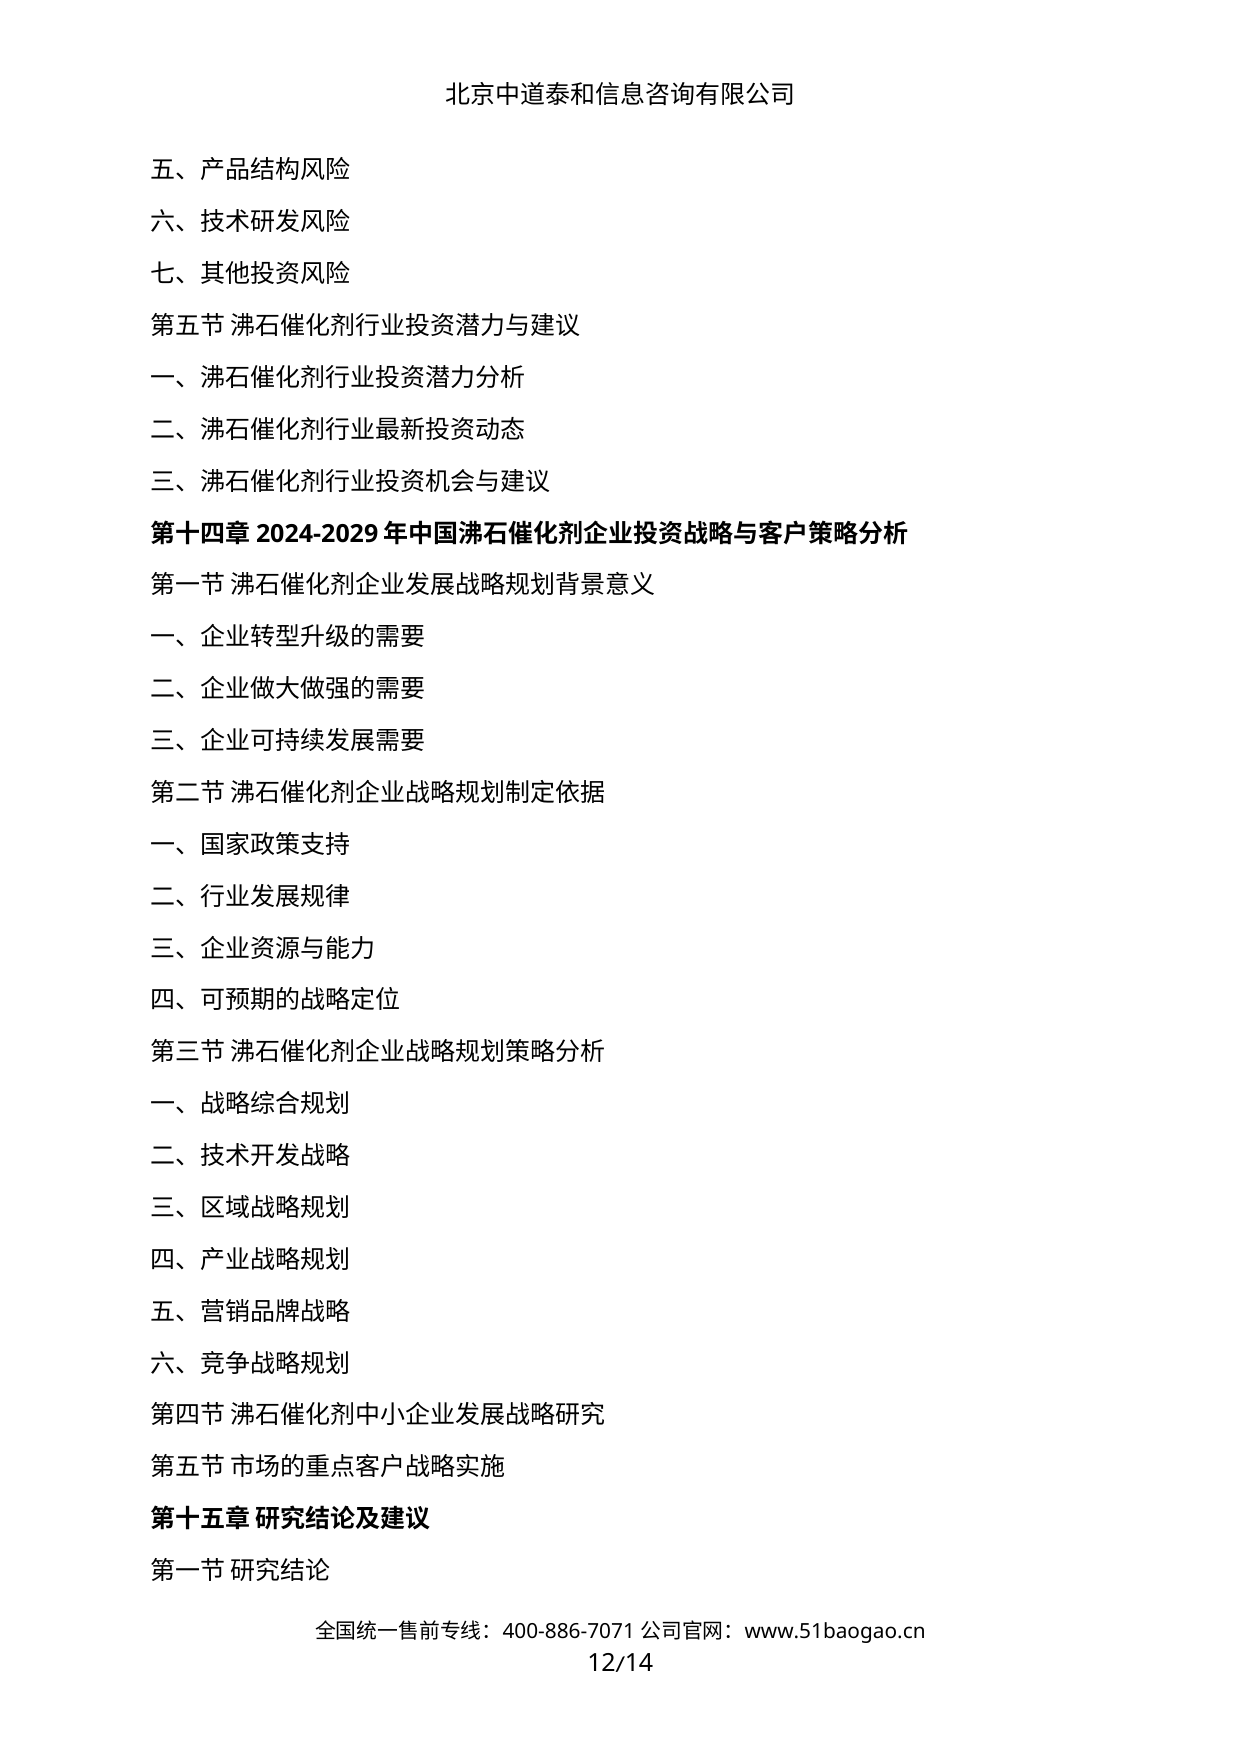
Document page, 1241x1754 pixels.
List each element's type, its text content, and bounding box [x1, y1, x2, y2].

text 一、国家政策支持 [150, 824, 1090, 861]
text 三、区域战略规划 [150, 1187, 1090, 1224]
text 第二节 沸石催化剂企业战略规划制定依据 [150, 772, 1090, 809]
text 一、企业转型升级的需要 [150, 617, 1090, 653]
text 七、其他投资风险 [150, 254, 1090, 290]
text 第四节 沸石催化剂中小企业发展战略研究 [150, 1395, 1090, 1431]
text 第五节 市场的重点客户战略实施 [150, 1447, 1090, 1483]
text 三、企业资源与能力 [150, 928, 1090, 964]
text 第三节 沸石催化剂企业战略规划策略分析 [150, 1032, 1090, 1068]
text 第一节 沸石催化剂企业发展战略规划背景意义 [150, 565, 1090, 601]
text 二、企业做大做强的需要 [150, 669, 1090, 705]
text 二、沸石催化剂行业最新投资动态 [150, 409, 1090, 446]
text 六、技术研发风险 [150, 202, 1090, 238]
text 五、产品结构风险 [150, 150, 1090, 186]
text 第五节 沸石催化剂行业投资潜力与建议 [150, 306, 1090, 342]
text 三、沸石催化剂行业投资机会与建议 [150, 461, 1090, 497]
text 第十四章 2024-2029年中国沸石催化剂企业投资战略与客户策略分析 [150, 513, 1090, 549]
text 一、战略综合规划 [150, 1084, 1090, 1120]
text 四、产业战略规划 [150, 1239, 1090, 1276]
text 第一节 研究结论 [150, 1551, 1090, 1587]
text 一、沸石催化剂行业投资潜力分析 [150, 357, 1090, 394]
text 四、可预期的战略定位 [150, 980, 1090, 1016]
text 二、技术开发战略 [150, 1136, 1090, 1172]
text 第十五章 研究结论及建议 [150, 1499, 1090, 1535]
text 六、竞争战略规划 [150, 1343, 1090, 1379]
text 三、企业可持续发展需要 [150, 721, 1090, 757]
text 二、行业发展规律 [150, 876, 1090, 912]
text 五、营销品牌战略 [150, 1291, 1090, 1327]
